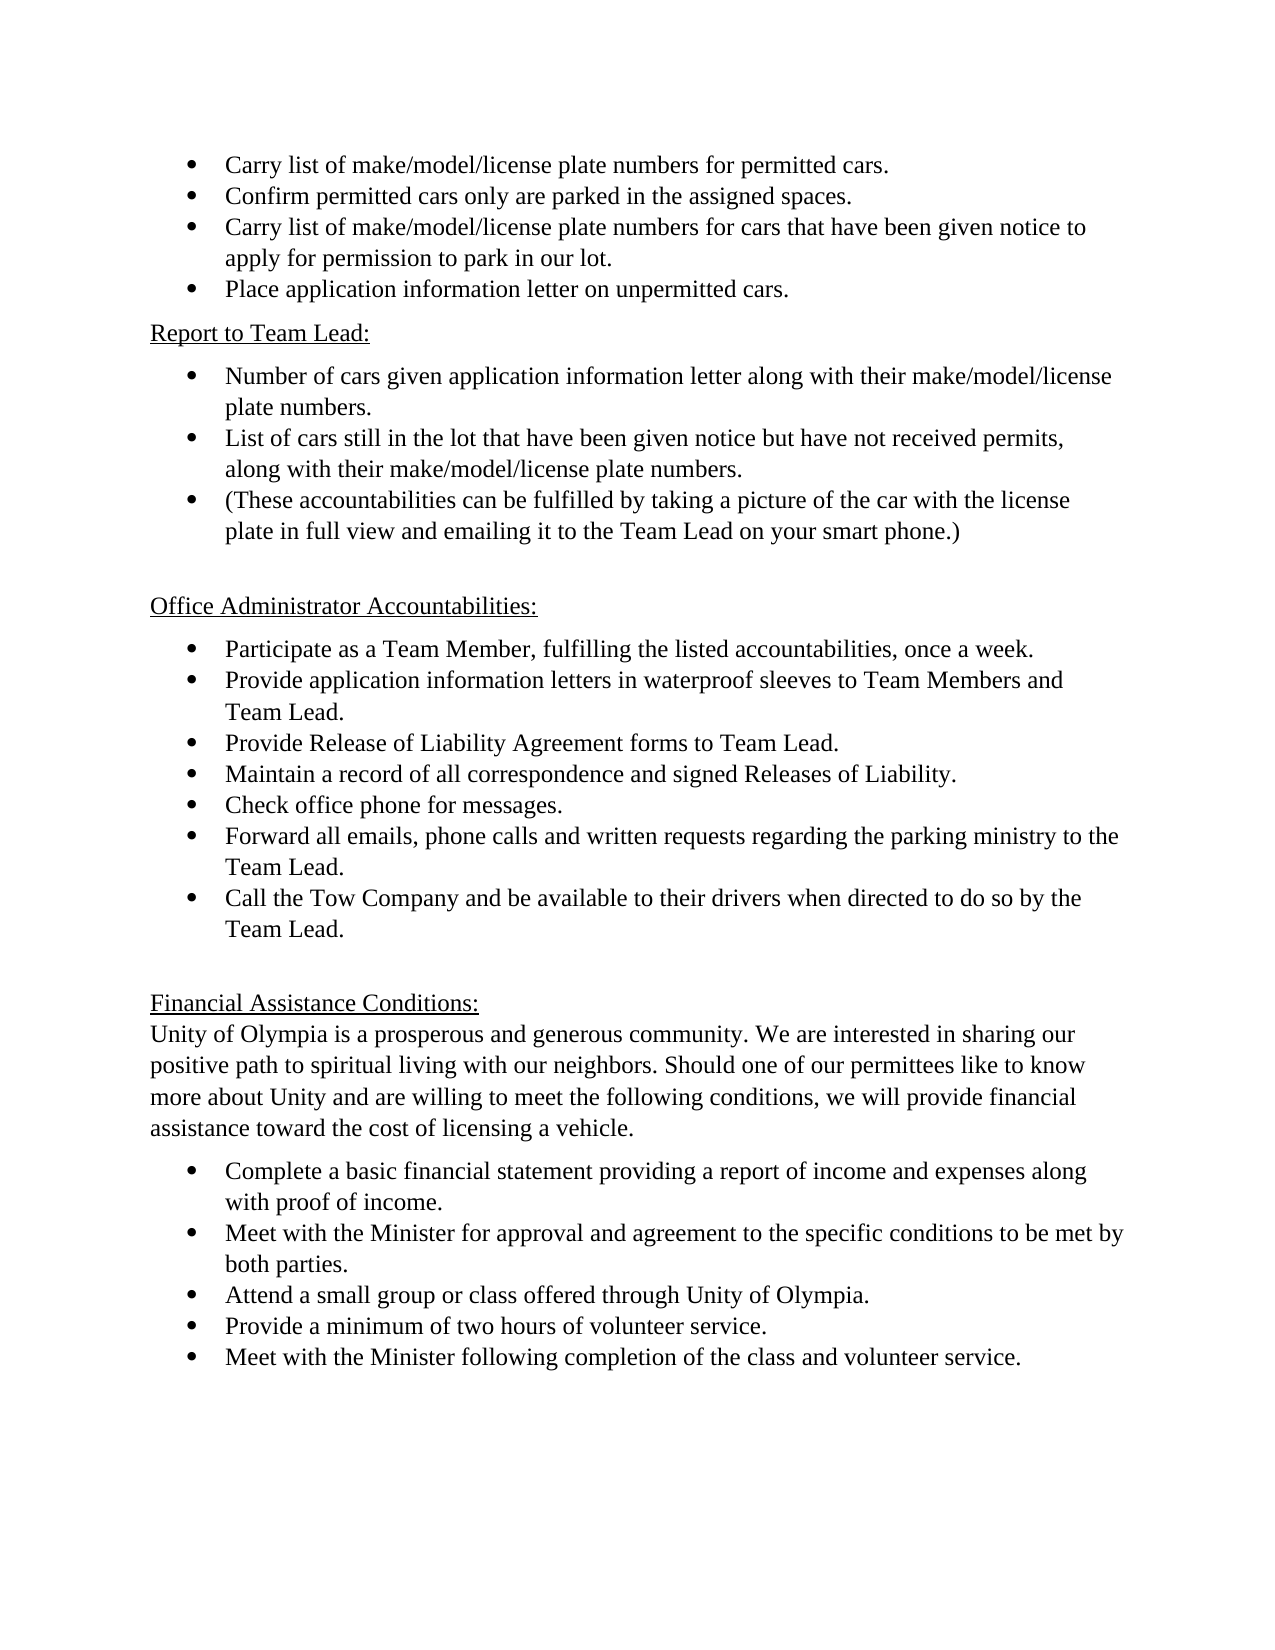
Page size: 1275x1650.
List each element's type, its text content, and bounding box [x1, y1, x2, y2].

list Check office phone for messages. [187, 790, 1125, 818]
list Provide a minimum of two hours of volunteer service. [187, 1311, 1125, 1340]
list Place application information letter on unpermitted cars. [187, 274, 1125, 303]
list (These accountabilities can be fulfilled by taking a picture of the car with the license plate in full view and emailing it to the Team Lead on your smart phone.) [187, 485, 1125, 545]
list Forward all emails, phone calls and written requests regarding the parking ministry to the Team Lead. [187, 821, 1125, 881]
list Attend a small group or class offered through Unity of Olympia. [187, 1280, 1125, 1309]
list Meet with the Minister for approval and agreement to the specific conditions to be met by both parties. [187, 1218, 1125, 1278]
list Carry list of make/model/license plate numbers for cars that have been given notice to apply for permission to park in our lot. [187, 212, 1125, 272]
list Carry list of make/model/license plate numbers for permitted cars. [187, 150, 1125, 179]
list Complete a basic financial statement providing a report of income and expenses along with proof of income. [187, 1156, 1125, 1216]
list Provide Release of Liability Agreement forms to Team Lead. [187, 728, 1125, 756]
text Unity of Olympia is a prosperous and generous community. We are interested in sharing our positive path to spiritual living with our neighbors. Should one of our permittees like to know more about Unity and are willing to meet the following conditions, we will provide financial assistance toward the cost of licensing a vehicle. [150, 1019, 1125, 1141]
list Number of cars given application information letter along with their make/model/license plate numbers. [187, 361, 1125, 421]
text Financial Assistance Conditions: [150, 988, 1125, 1017]
list List of cars still in the lot that have been given notice but have not received permits, along with their make/model/license plate numbers. [187, 423, 1125, 483]
list Call the Tow Company and be available to their drivers when directed to do so by the Team Lead. [187, 883, 1125, 943]
list Meet with the Minister following completion of the class and volunteer service. [187, 1342, 1125, 1371]
list Maintain a record of all correspondence and signed Releases of Liability. [187, 759, 1125, 787]
list Confirm permitted cars only are parked in the assigned spaces. [187, 181, 1125, 210]
text Report to Team Lead: [150, 318, 1125, 346]
list Provide application information letters in waterproof sleeves to Team Members and Team Lead. [187, 666, 1125, 725]
text Office Administrator Accountabilities: [150, 591, 1125, 620]
list Participate as a Team Member, fulfilling the listed accountabilities, once a week. [187, 634, 1125, 663]
